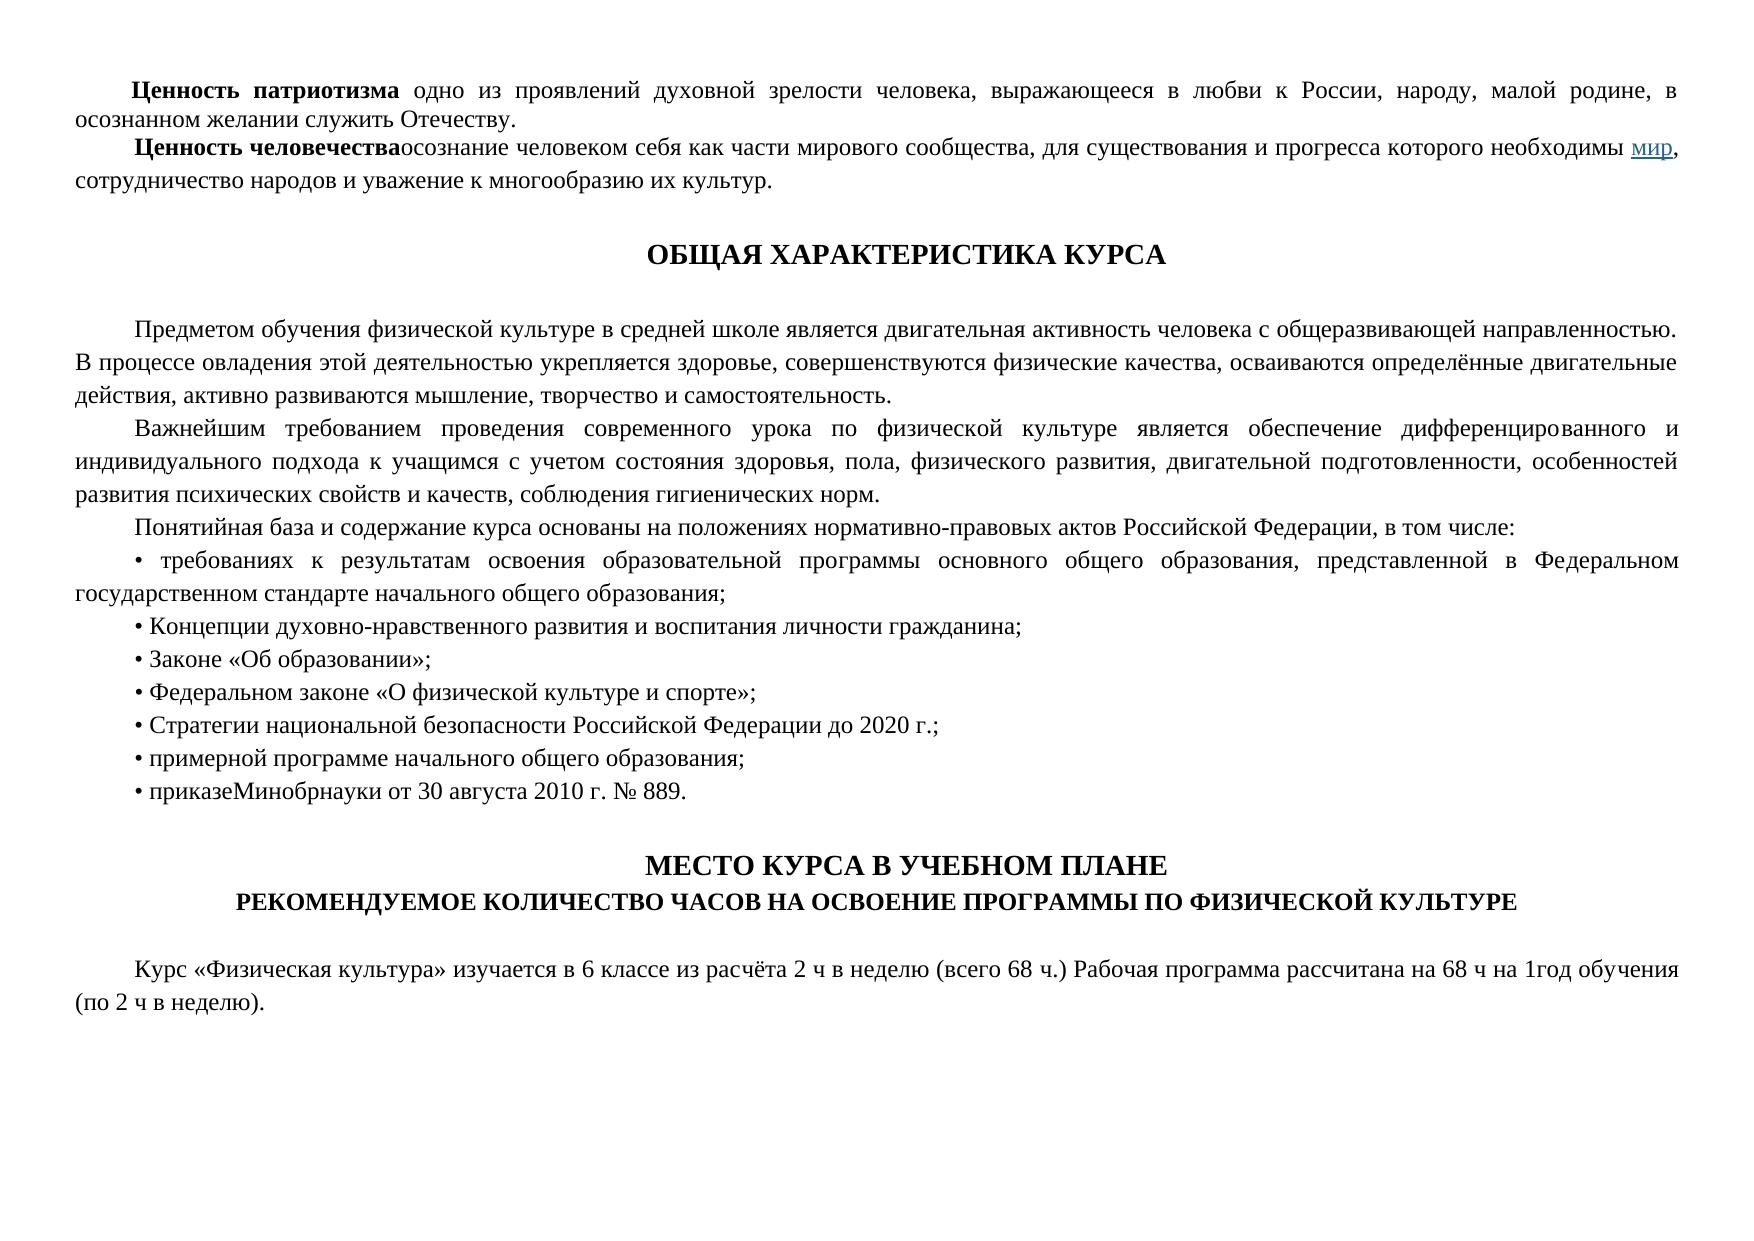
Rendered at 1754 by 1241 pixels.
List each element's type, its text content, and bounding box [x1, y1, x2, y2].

text Ценность патриотизма одно из проявлений духовной зрелости человека, выражающееся в любви к России, народу, малой родине, в осознанном желании служить Отечеству. [75, 75, 1679, 132]
text РЕКОМЕНДУЕМОЕ КОЛИЧЕСТВО ЧАСОВ НА ОСВОЕНИЕ ПРОГРАММЫ ПО ФИЗИЧЕСКОЙ КУЛЬТУРЕ [75, 887, 1679, 915]
text • Стратегии национальной безопасности Российской Федерации до 2020 г.; [75, 710, 1679, 739]
text • Концепции духовно-нравственного развития и воспитания личности гражданина; [75, 611, 1679, 640]
text Понятийная база и содержание курса основаны на положениях нормативно-правовых актов Российской Федерации, в том числе: [75, 512, 1679, 541]
text Курс «Физическая культура» изучается в 6 классе из расчёта 2 ч в неделю (всего 68 ч.) Рабочая программа рассчитана на 68 ч на 1год обучения (по 2 ч в неделю). [75, 954, 1679, 1016]
text • приказеМинобрнауки от 30 августа 2010 г. № 889. [75, 776, 1679, 805]
text Важнейшим требованием проведения современного урока по физической культуре является обеспечение дифференцированного и индивидуального подхода к учащимся с учетом состояния здоровья, пола, физического развития, двигательной подготовленности, особенностей развития психических свойств и качеств, соблюдения гигиенических норм. [75, 413, 1679, 508]
text ОБЩАЯ ХАРАКТЕРИСТИКА КУРСА [75, 237, 1679, 271]
text • примерной программе начального общего образования; [75, 743, 1679, 772]
text Ценность человечестваосознание человеком себя как части мирового сообщества, для существования и прогресса которого необходимы мир, сотрудничество народов и уважение к многообразию их культур. [75, 132, 1679, 194]
text МЕСТО КУРСА В УЧЕБНОМ ПЛАНЕ [75, 848, 1679, 882]
text • Законе «Об образовании»; [75, 644, 1679, 673]
text • требованиях к результатам освоения образовательной программы основного общего образования, представленной в Федеральном государственном стандарте начального общего образования; [75, 545, 1679, 607]
text Предметом обучения физической культуре в средней школе является двигательная активность человека с общеразвивающей направленностью. В процессе овладения этой деятельностью укрепляется здоровье, совершенствуются физические качества, осваиваются определённые двигательные действия, активно развиваются мышление, творчество и самостоятельность. [75, 314, 1679, 409]
text • Федеральном законе «О физической культуре и спорте»; [75, 677, 1679, 706]
